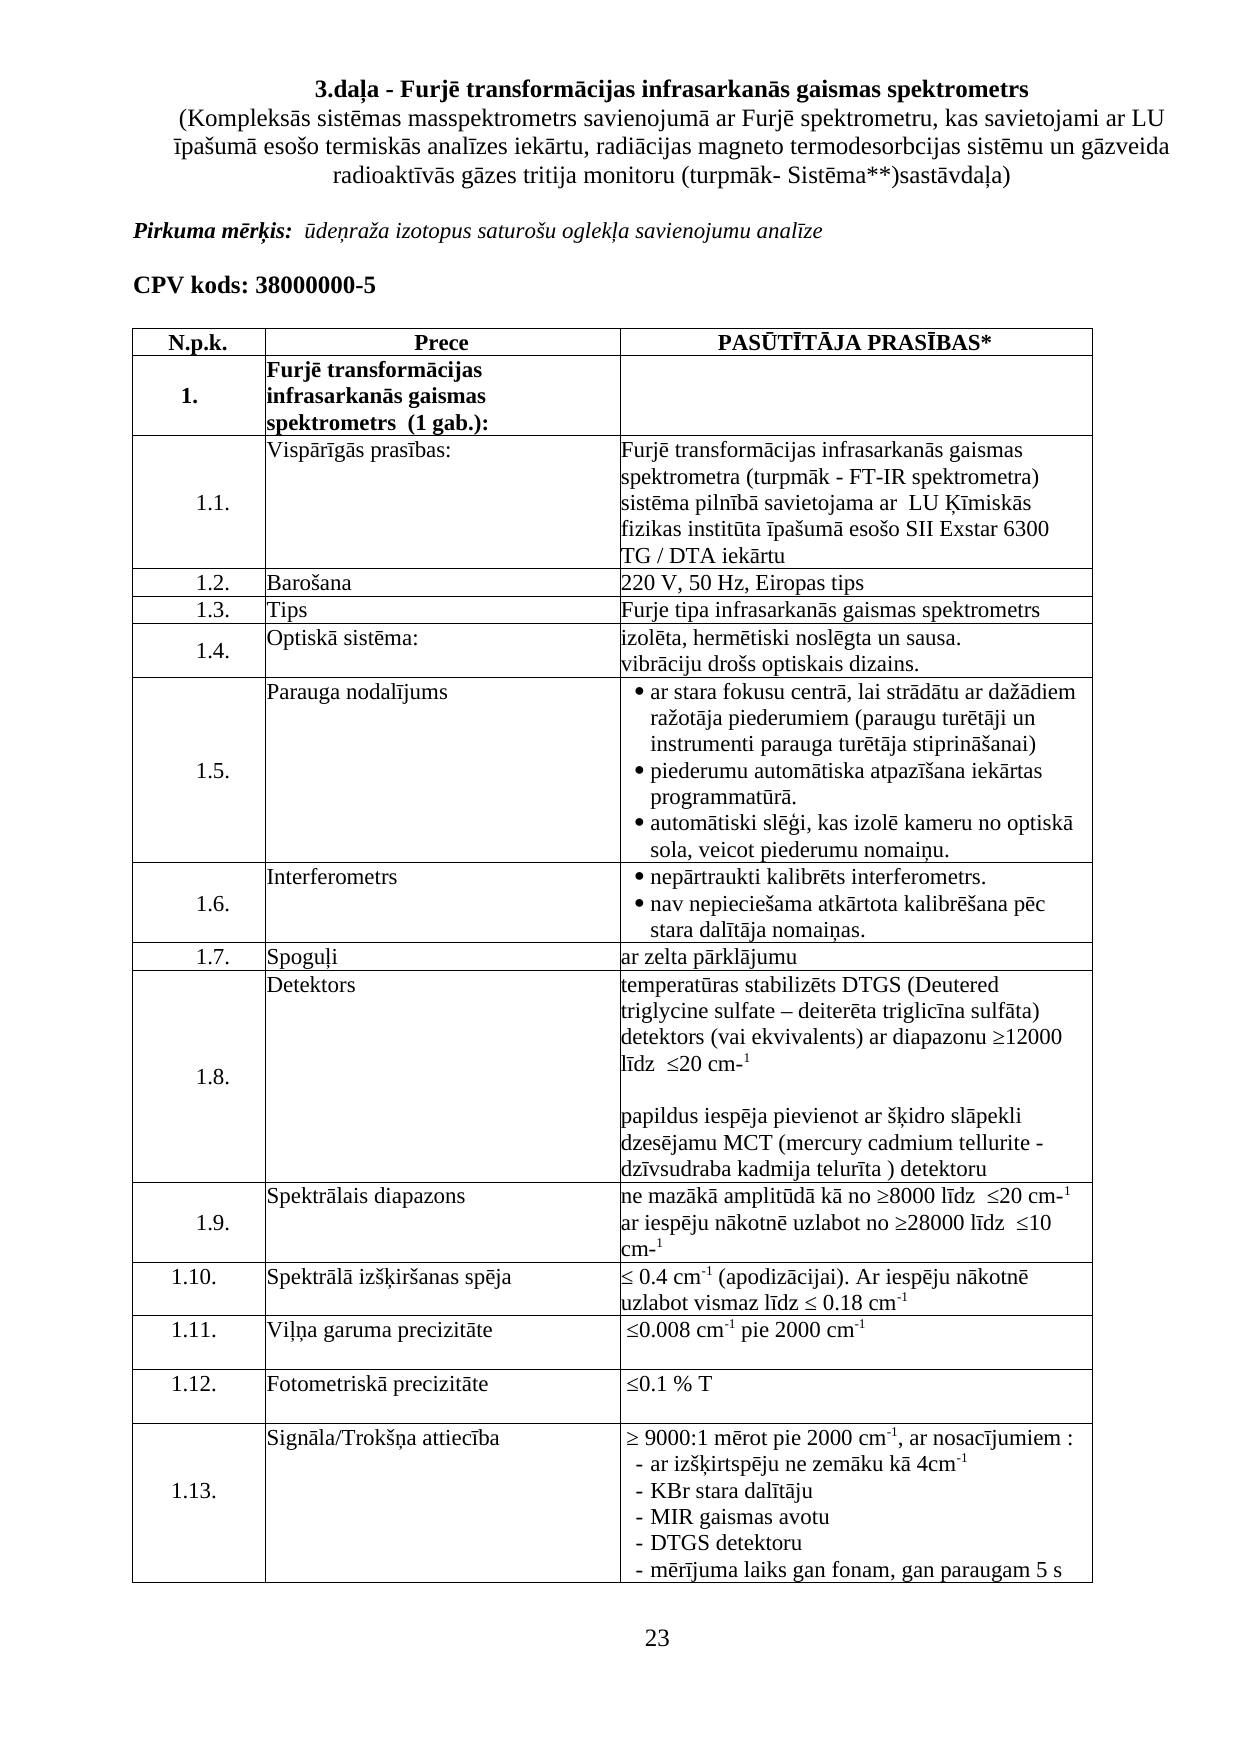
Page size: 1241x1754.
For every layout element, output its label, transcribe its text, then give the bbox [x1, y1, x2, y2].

table_cell Parauga nodalījums [266, 678, 620, 862]
table_cell [133, 1263, 265, 1315]
text (Kompleksās sistēmas masspektrometrs savienojumā ar Furjē spektrometru, kas savietojami ar LU īpašumā esošo termiskās analīzes iekārtu, radiācijas magneto termodesorbcijas sistēmu un gāzveida radioaktīvās gāzes tritija monitoru (turpmāk- Sistēma**)sastāvdaļa) [163, 103, 1181, 189]
table_cell 220 V, 50 Hz, Eiropas tips [621, 569, 1092, 596]
table_header N.p.k. [133, 329, 265, 355]
table_cell Interferometrs [266, 863, 620, 942]
table_cell Optiskā sistēma: [266, 624, 620, 677]
table_cell [133, 943, 265, 970]
table_cell Signāla/Trokšņa attiecība [266, 1424, 620, 1582]
table_cell [133, 678, 265, 862]
table_cell ar stara fokusu centrā, lai strādātu ar dažādiem ražotāja piederumiem (paraugu turētāji un instrumenti parauga turētāja stiprināšanai) piederumu automātiska atpazīšana iekārtas programmatūrā. automātiski slēģi, kas izolē kameru no optiskā sola, veicot piederumu nomaiņu. [621, 678, 1092, 862]
table_cell [621, 356, 1092, 435]
table_cell Vispārīgās prasības: [266, 436, 620, 568]
table_cell Spektrālā izšķiršanas spēja [266, 1263, 620, 1315]
table_cell [133, 1183, 265, 1262]
table_cell Viļņa garuma precizitāte [266, 1316, 620, 1369]
table_header PASŪTĪTĀJA PRASĪBAS* [621, 329, 1092, 355]
table_cell Furjē transformācijas infrasarkanās gaismas spektrometra (turpmāk - FT-IR spektrometra) sistēma pilnībā savietojama ar LU Ķīmiskās fizikas institūta īpašumā esošo SII Exstar 6300 TG / DTA iekārtu [621, 436, 1092, 568]
text Pirkuma mērķis: ūdeņraža izotopus saturošu oglekļa savienojumu analīze [133, 218, 1181, 244]
table_cell ≤ 0.4 cm-1 (apodizācijai). Ar iespēju nākotnē uzlabot vismaz līdz ≤ 0.18 cm-1 [621, 1263, 1092, 1315]
table_cell nepārtraukti kalibrēts interferometrs. nav nepieciešama atkārtota kalibrēšana pēc stara dalītāja nomaiņas. [621, 863, 1092, 942]
table_cell [133, 1316, 265, 1369]
table_cell [133, 624, 265, 677]
text 3.daļa - Furjē transformācijas infrasarkanās gaismas spektrometrs [163, 74, 1181, 103]
table_cell Barošana [266, 569, 620, 596]
table_cell ar zelta pārklājumu [621, 943, 1092, 970]
table_cell Fotometriskā precizitāte [266, 1370, 620, 1423]
table_header Prece [266, 329, 620, 355]
text CPV kods: 38000000-5 [133, 270, 1181, 299]
table_cell Spoguļi [266, 943, 620, 970]
table_cell temperatūras stabilizēts DTGS (Deutered triglycine sulfate – deiterēta triglicīna sulfāta) detektors (vai ekvivalents) ar diapazonu ≥12000 līdz ≤20 cm-1 papildus iespēja pievienot ar šķidro slāpekli dzesējamu MCT (mercury cadmium tellurite -dzīvsudraba kadmija telurīta ) detektoru [621, 971, 1092, 1182]
table_cell [133, 1370, 265, 1423]
table_cell [133, 597, 265, 623]
table_cell [133, 1424, 265, 1582]
table_cell Tips [266, 597, 620, 623]
table_cell Spektrālais diapazons [266, 1183, 620, 1262]
table_cell Furje tipa infrasarkanās gaismas spektrometrs [621, 597, 1092, 623]
table_cell Detektors [266, 971, 620, 1182]
table_cell ≥ 9000:1 mērot pie 2000 cm-1, ar nosacījumiem : ar izšķirtspēju ne zemāku kā 4cm-1 KBr stara dalītāju MIR gaismas avotu DTGS detektoru mērījuma laiks gan fonam, gan paraugam 5 s [621, 1424, 1092, 1582]
table_cell [133, 863, 265, 942]
table_cell ≤0.1 % T [621, 1370, 1092, 1423]
table_cell izolēta, hermētiski noslēgta un sausa. vibrāciju drošs optiskais dizains. [621, 624, 1092, 677]
table_cell [133, 971, 265, 1182]
table_cell [133, 569, 265, 596]
table_cell ne mazākā amplitūdā kā no ≥8000 līdz ≤20 cm-1 ar iespēju nākotnē uzlabot no ≥28000 līdz ≤10 cm-1 [621, 1183, 1092, 1262]
table_cell [133, 436, 265, 568]
table_cell [133, 356, 265, 435]
table_cell ≤0.008 cm-1 pie 2000 cm-1 [621, 1316, 1092, 1369]
table_cell Furjē transformācijas infrasarkanās gaismas spektrometrs (1 gab.): [266, 356, 620, 435]
